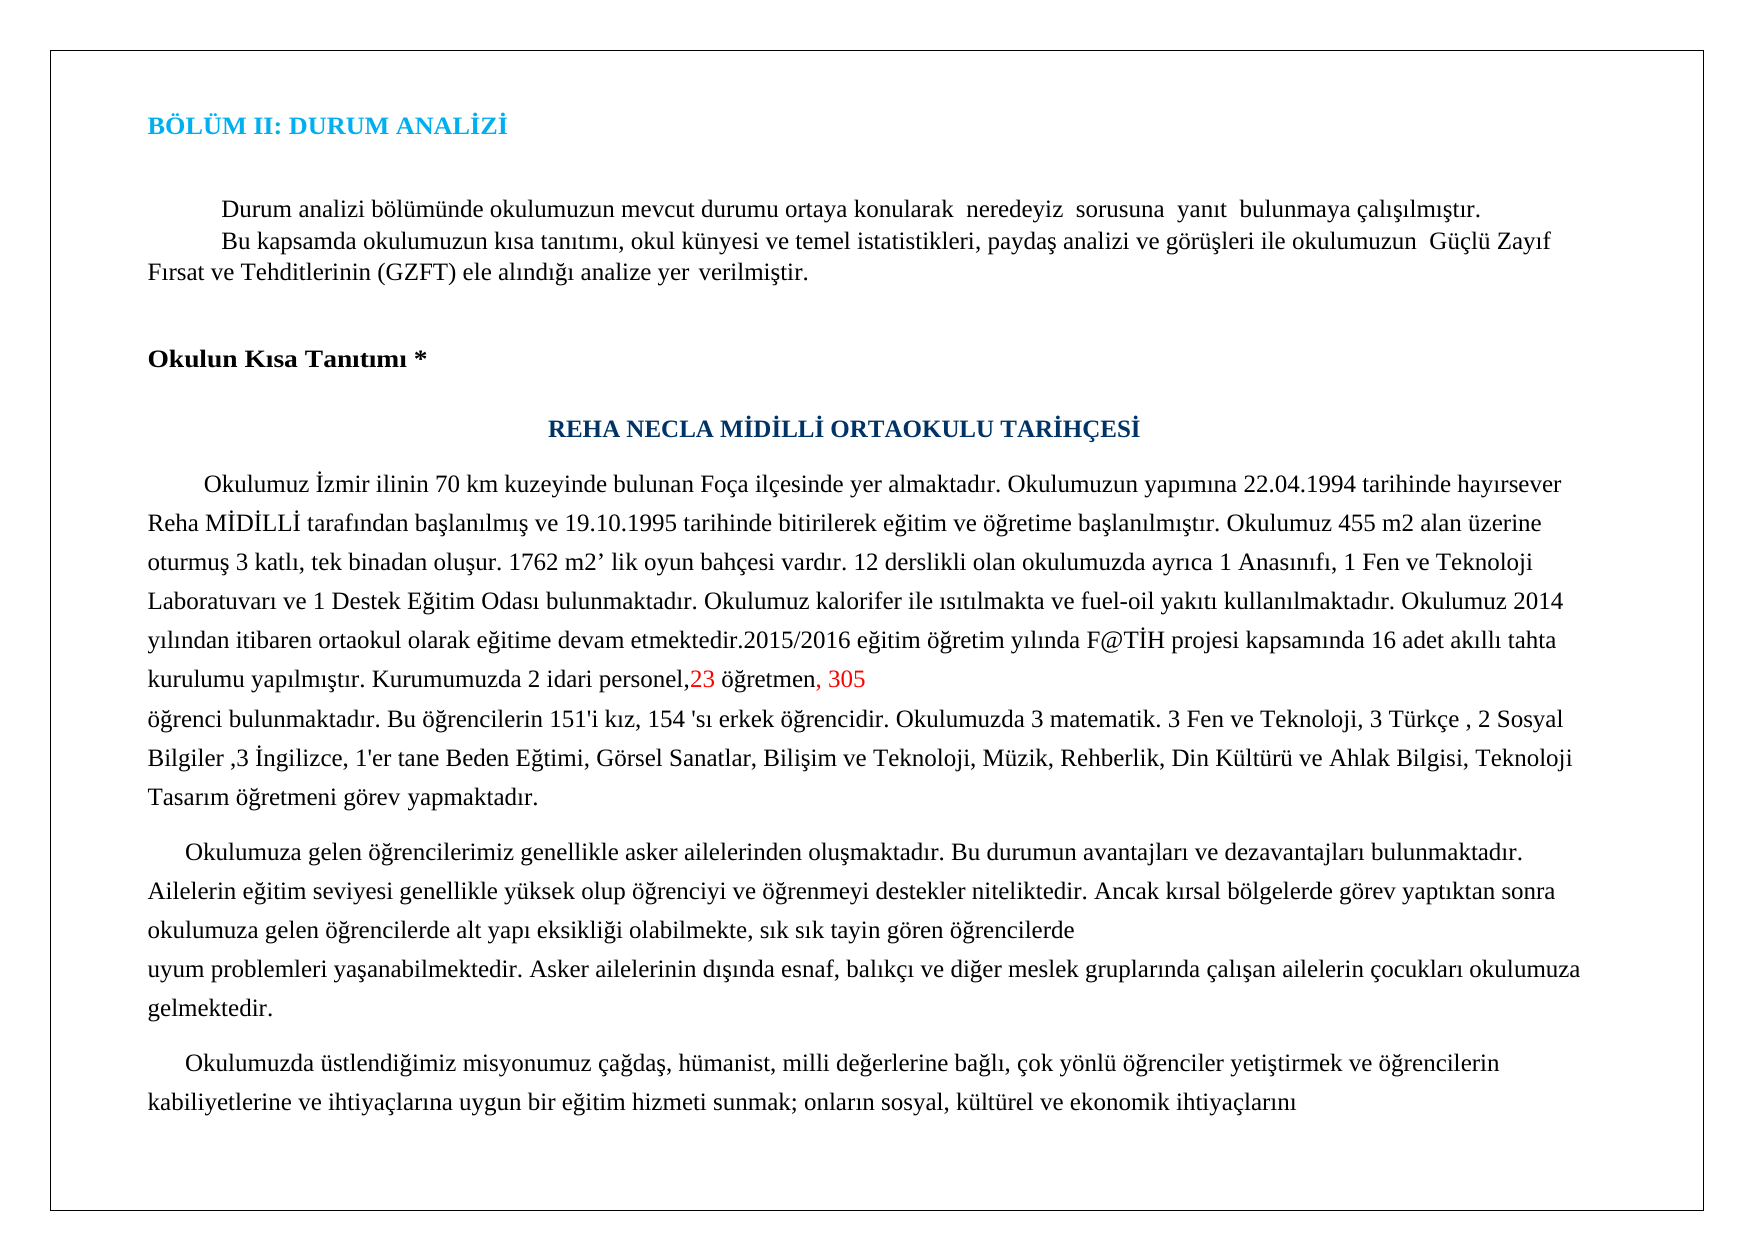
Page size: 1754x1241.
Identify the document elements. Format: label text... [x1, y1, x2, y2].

text Okulumuza gelen öğrencilerimiz genellikle asker ailelerinden oluşmaktadır. Bu durumun avantajları ve dezavantajları bulunmaktadır. Ailelerin eğitim seviyesi genellikle yüksek olup öğrenciyi ve öğrenmeyi destekler niteliktedir. Ancak kırsal bölgelerde görev yaptıktan sonra okulumuza gelen öğrencilerde alt yapı eksikliği olabilmekte, sık sık tayin gören öğrencilerde [147, 837, 1595, 943]
text Okulumuz İzmir ilinin 70 km kuzeyinde bulunan Foça ilçesinde yer almaktadır. Okulumuzun yapımına 22.04.1994 tarihinde hayırsever Reha MİDİLLİ tarafından başlanılmış ve 19.10.1995 tarihinde bitirilerek eğitim ve öğretime başlanılmıştır. Okulumuz 455 m2 alan üzerine oturmuş 3 katlı, tek binadan oluşur. 1762 m2’ lik oyun bahçesi vardır. 12 derslikli olan okulumuzda ayrıca 1 Anasınıfı, 1 Fen ve Teknoloji Laboratuvarı ve 1 Destek Eğitim Odası bulunmaktadır. Okulumuz kalorifer ile ısıtılmakta ve fuel-oil yakıtı kullanılmaktadır. Okulumuz 2014 yılından itibaren ortaokul olarak eğitime devam etmektedir.2015/2016 eğitim öğretim yılında F@TİH projesi kapsamında 16 adet akıllı tahta kurulumu yapılmıştır. Kurumumuzda 2 idari personel,23 öğretmen, 305 [147, 469, 1595, 693]
text Durum analizi bölümünde okulumuzun mevcut durumu ortaya konularak neredeyiz sorusuna yanıt bulunmaya çalışılmıştır. [147, 194, 1595, 223]
text REHA NECLA MİDİLLİ ORTAOKULU TARİHÇESİ [548, 414, 1637, 443]
text öğrenci bulunmaktadır. Bu öğrencilerin 151'i kız, 154 'sı erkek öğrencidir. Okulumuzda 3 matematik. 3 Fen ve Teknoloji, 3 Türkçe , 2 Sosyal Bilgiler ,3 İngilizce, 1'er tane Beden Eğtimi, Görsel Sanatlar, Bilişim ve Teknoloji, Müzik, Rehberlik, Din Kültürü ve Ahlak Bilgisi, Teknoloji Tasarım öğretmeni görev yapmaktadır. [147, 704, 1595, 811]
text uyum problemleri yaşanabilmektedir. Asker ailelerinin dışında esnaf, balıkçı ve diğer meslek gruplarında çalışan ailelerin çocukları okulumuza gelmektedir. [147, 954, 1637, 1022]
text Bu kapsamda okulumuzun kısa tanıtımı, okul künyesi ve temel istatistikleri, paydaş analizi ve görüşleri ile okulumuzun Güçlü Zayıf Fırsat ve Tehditlerinin (GZFT) ele alındığı analize yer verilmiştir. [147, 226, 1595, 286]
subtitle BÖLÜM II: DURUM ANALİZİ [147, 111, 1637, 139]
subtitle Okulun Kısa Tanıtımı * [147, 344, 1637, 372]
text Okulumuzda üstlendiğimiz misyonumuz çağdaş, hümanist, milli değerlerine bağlı, çok yönlü öğrenciler yetiştirmek ve öğrencilerin kabiliyetlerine ve ihtiyaçlarına uygun bir eğitim hizmeti sunmak; onların sosyal, kültürel ve ekonomik ihtiyaçlarını [147, 1048, 1595, 1116]
